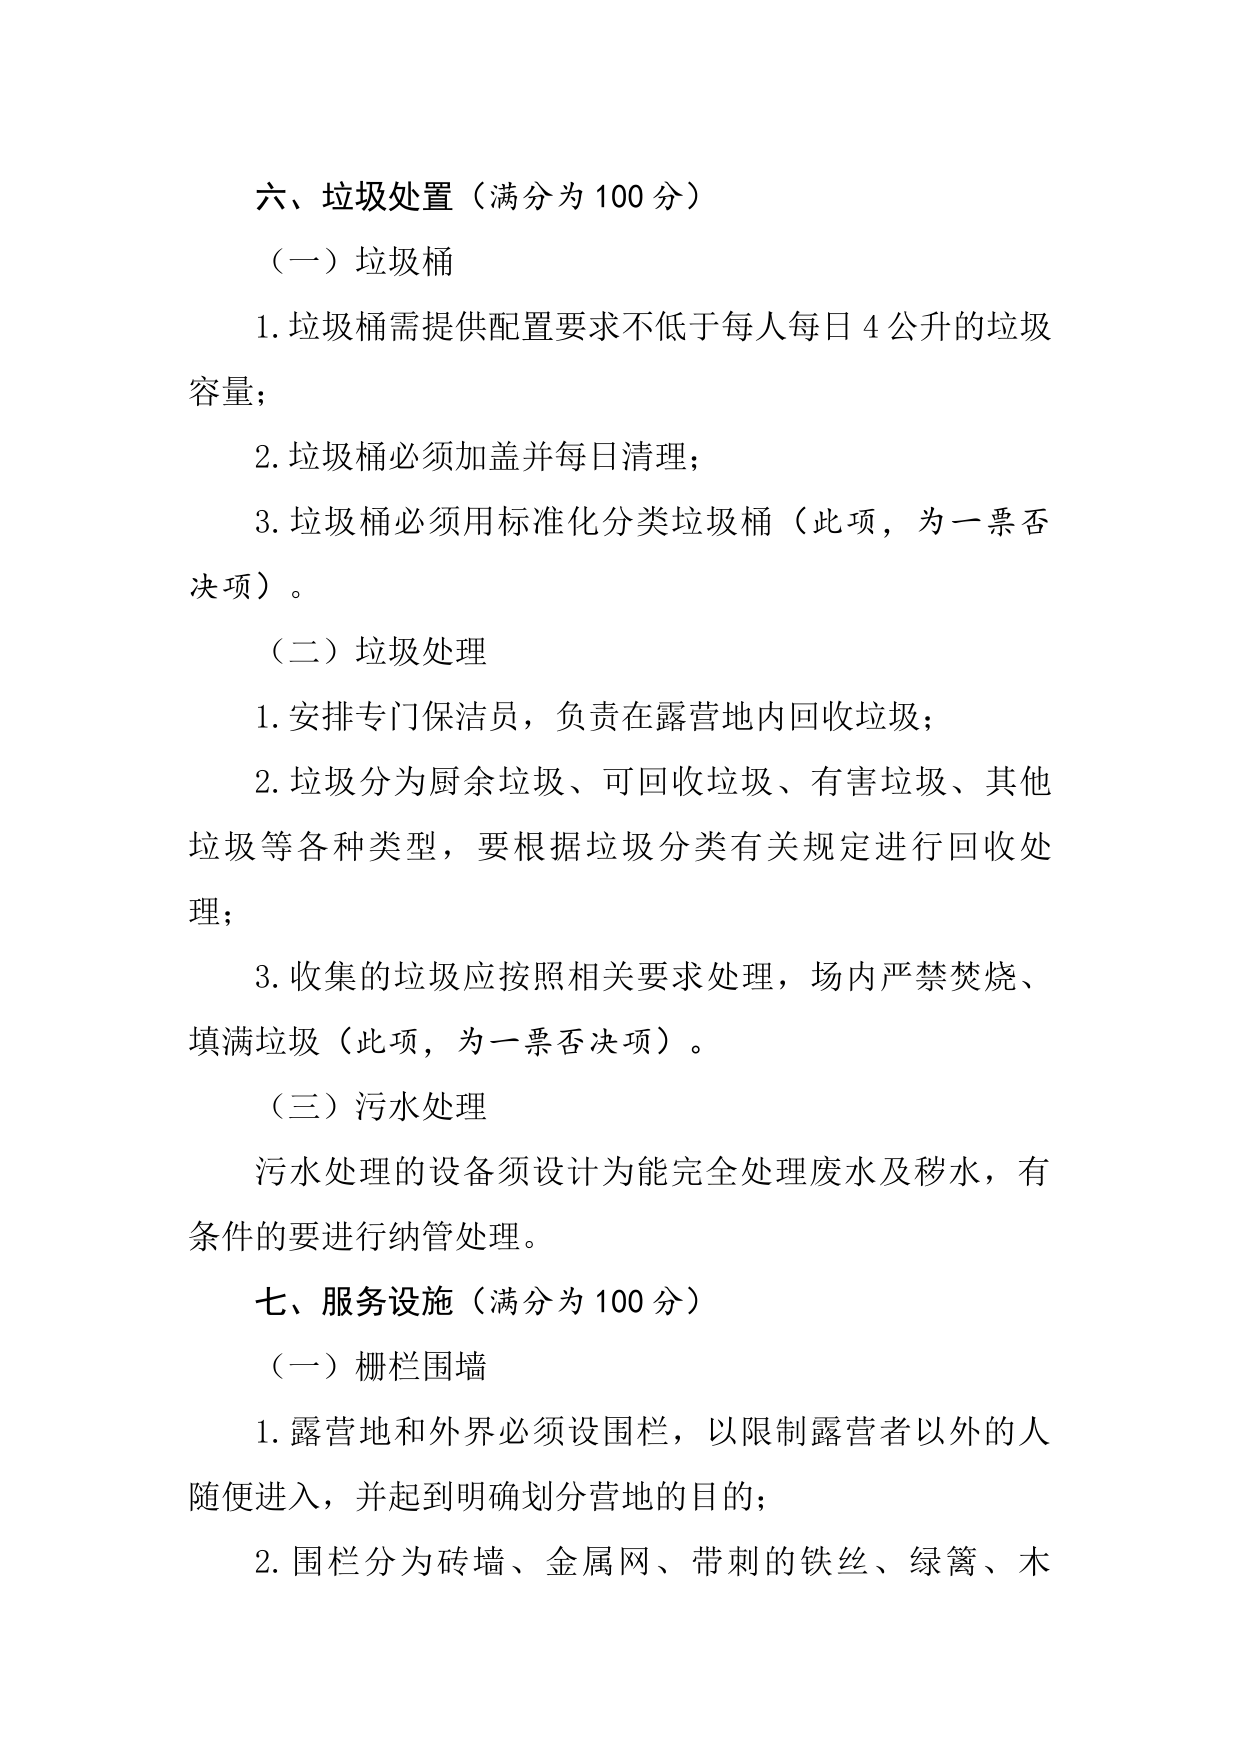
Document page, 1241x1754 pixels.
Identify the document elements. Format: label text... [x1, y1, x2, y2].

text （一）垃圾桶 [187, 227, 1053, 292]
text 1.垃圾桶需提供配置要求不低于每人每日4公升的垃圾容量； [187, 292, 1053, 422]
text 3.收集的垃圾应按照相关要求处理，场内严禁焚烧、填满垃圾（此项，为一票否决项）。 [187, 942, 1053, 1072]
text （二）垃圾处理 [187, 617, 1053, 682]
text 3.垃圾桶必须用标准化分类垃圾桶（此项，为一票否决项）。 [187, 487, 1053, 617]
text 1.安排专门保洁员，负责在露营地内回收垃圾； [187, 682, 1053, 747]
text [187, 1527, 1053, 1592]
text （三）污水处理 [187, 1072, 1053, 1137]
text 污水处理的设备须设计为能完全处理废水及秽水，有条件的要进行纳管处理。 [187, 1137, 1053, 1267]
text 七、服务设施（满分为100分） [187, 1267, 1053, 1332]
text 六、垃圾处置（满分为100分） [187, 162, 1053, 227]
text 2.垃圾分为厨余垃圾、可回收垃圾、有害垃圾、其他垃圾等各种类型，要根据垃圾分类有关规定进行回收处理； [187, 747, 1053, 942]
text （一）栅栏围墙 [187, 1332, 1053, 1397]
text 1.露营地和外界必须设围栏，以限制露营者以外的人随便进入，并起到明确划分营地的目的； [187, 1397, 1053, 1527]
text 2.垃圾桶必须加盖并每日清理； [187, 422, 1053, 487]
